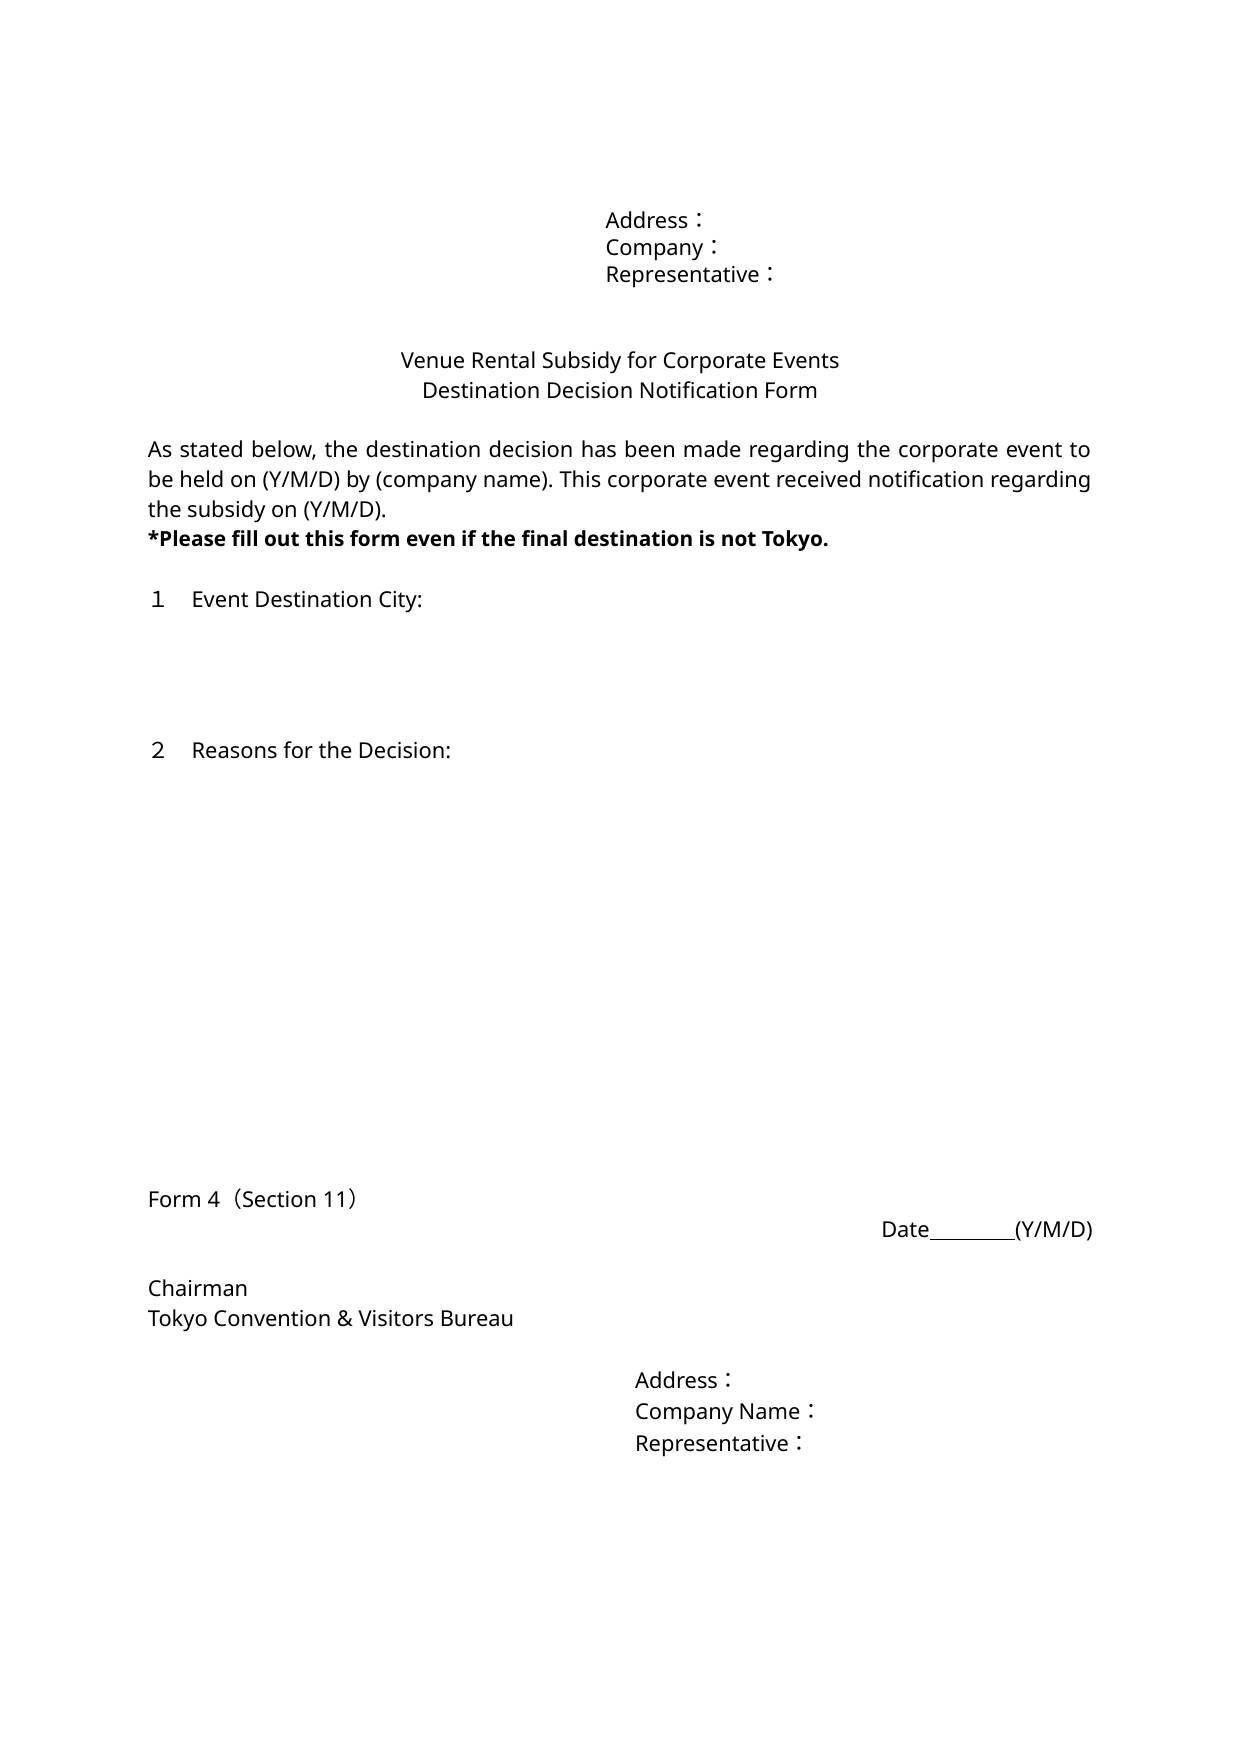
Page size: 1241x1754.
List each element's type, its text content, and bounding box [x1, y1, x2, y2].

text Address： [148, 207, 1092, 234]
text Address： [148, 1363, 1092, 1394]
text Company Name： [148, 1394, 1092, 1426]
text １ Event Destination City: [148, 582, 1092, 614]
text Representative： [518, 261, 1092, 288]
text Tokyo Convention & Visitors Bureau [148, 1303, 1092, 1333]
text Destination Decision Notification Form [148, 375, 1092, 405]
text *Please fill out this form even if the final destination is not Tokyo. [148, 524, 1092, 552]
text Company： [148, 234, 1092, 261]
text Date (Y/M/D) [148, 1214, 1092, 1243]
text Representative： [148, 1426, 1092, 1458]
text Chairman [148, 1273, 1092, 1303]
text Form 4（Section 11） [148, 1182, 1092, 1214]
text Venue Rental Subsidy for Corporate Events [148, 345, 1092, 375]
text ２ Reasons for the Decision: [148, 733, 1092, 765]
text As stated below, the destination decision has been made regarding the corporate event to be held on (Y/M/D) by (company name). This corporate event received notification regarding the subsidy on (Y/M/D). [148, 434, 1092, 524]
